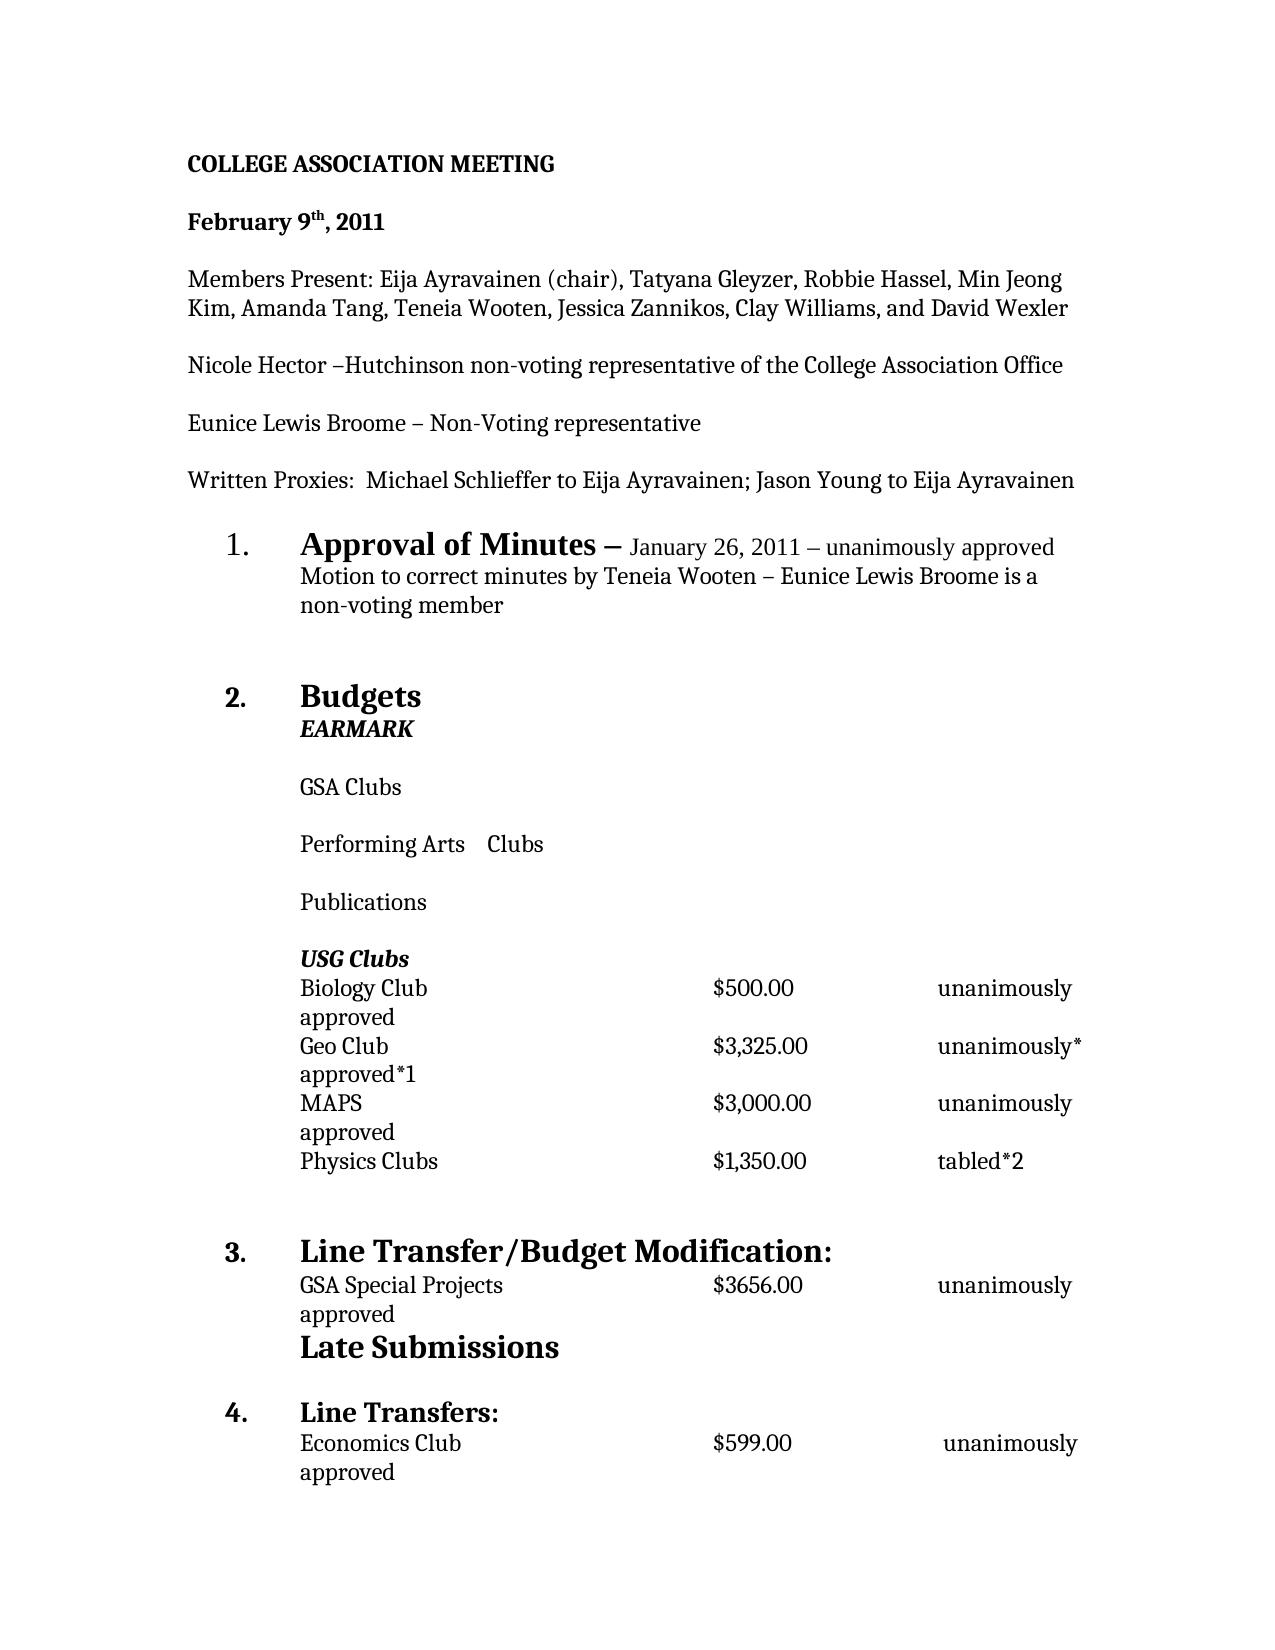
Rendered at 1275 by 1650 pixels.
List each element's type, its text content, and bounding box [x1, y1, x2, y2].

text Motion to correct minutes by Teneia Wooten – Eunice Lewis Broome is a non-voting member [300, 562, 1087, 619]
text Economics Club $599.00 unanimously approved [300, 1429, 1087, 1487]
text Written Proxies: Michael Schlieffer to Eija Ayravainen; Jason Young to Eija Ayravainen [187, 466, 1087, 495]
text approved [225, 1118, 1087, 1147]
text MAPS $3,000.00 unanimously [225, 1089, 1087, 1118]
text Eunice Lewis Broome – Non-Voting representative [187, 409, 1087, 437]
text Late Submissions [300, 1329, 1087, 1367]
text USG Clubs [225, 945, 1087, 974]
text GSA Special Projects $3656.00 unanimously approved [300, 1271, 1087, 1329]
text Performing Arts Clubs [225, 830, 1087, 859]
text approved [225, 1003, 1087, 1032]
text Geo Club $3,325.00 unanimously* approved*1 [300, 1032, 1087, 1089]
subtitle Approval of Minutes – January 26, 2011 – unanimously approved [225, 524, 1087, 562]
text EARMARK [225, 715, 1087, 744]
text Publications [225, 888, 1087, 917]
list Budgets [225, 677, 1087, 715]
text Members Present: Eija Ayravainen (chair), Tatyana Gleyzer, Robbie Hassel, Min Jeong Kim, Amanda Tang, Teneia Wooten, Jessica Zannikos, Clay Williams, and David Wexler [187, 265, 1087, 322]
text COLLEGE ASSOCIATION MEETING [187, 150, 1087, 179]
list Line Transfers: [225, 1396, 1087, 1429]
text GSA Clubs [225, 773, 1087, 802]
text February 9th, 2011 [187, 207, 1087, 236]
text Biology Club $500.00 unanimously [225, 974, 1087, 1003]
text Nicole Hector –Hutchinson non-voting representative of the College Association Office [187, 351, 1087, 380]
list Line Transfer/Budget Modification: [225, 1233, 1087, 1271]
text Physics Clubs $1,350.00 tabled*2 [225, 1147, 1087, 1204]
